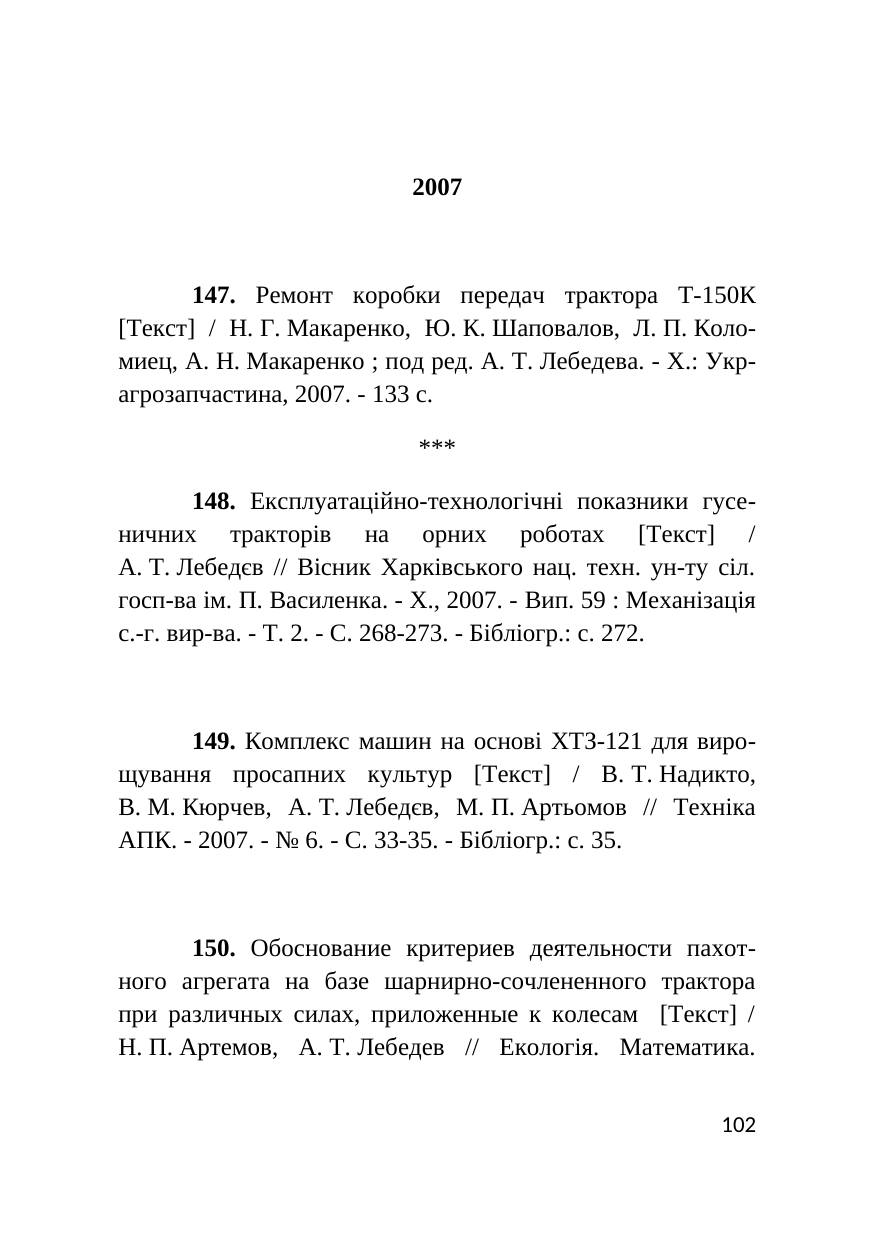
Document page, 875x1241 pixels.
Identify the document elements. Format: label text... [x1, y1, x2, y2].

text *** [118, 433, 756, 461]
text 148. Експлуатаційно-технологічні показники гусеничних тракторів на орних роботах [Текст] / А. Т. Лебедєв // Вісник Харківського нац. техн. ун-ту сіл. госп-ва ім. П. Василенка. - Х., 2007. - Вип. 59 : Механізація с.-г. вир-ва. - Т. 2. - C. 268-273. - Бібліогр.: с. 272. [118, 486, 756, 647]
text 2007 [118, 172, 756, 201]
text 149. Комплекс машин на основі ХТЗ-121 для вирощування просапних культур [Текст] / В. Т. Надикто, В. М. Кюрчев, А. Т. Лебедєв, М. П. Артьомов // Техніка АПК. - 2007. - № 6. - C. 33-35. - Бібліогр.: с. 35. [118, 726, 756, 854]
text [118, 933, 756, 1061]
text 147. Ремонт коробки передач трактора Т-150К [Текст] / Н. Г. Макаренко, Ю. К. Шаповалов, Л. П. Коломиец, А. Н. Макаренко ; под ред. А. Т. Лебедева. - Х.: Украгрозапчастина, 2007. - 133 c. [118, 280, 756, 407]
